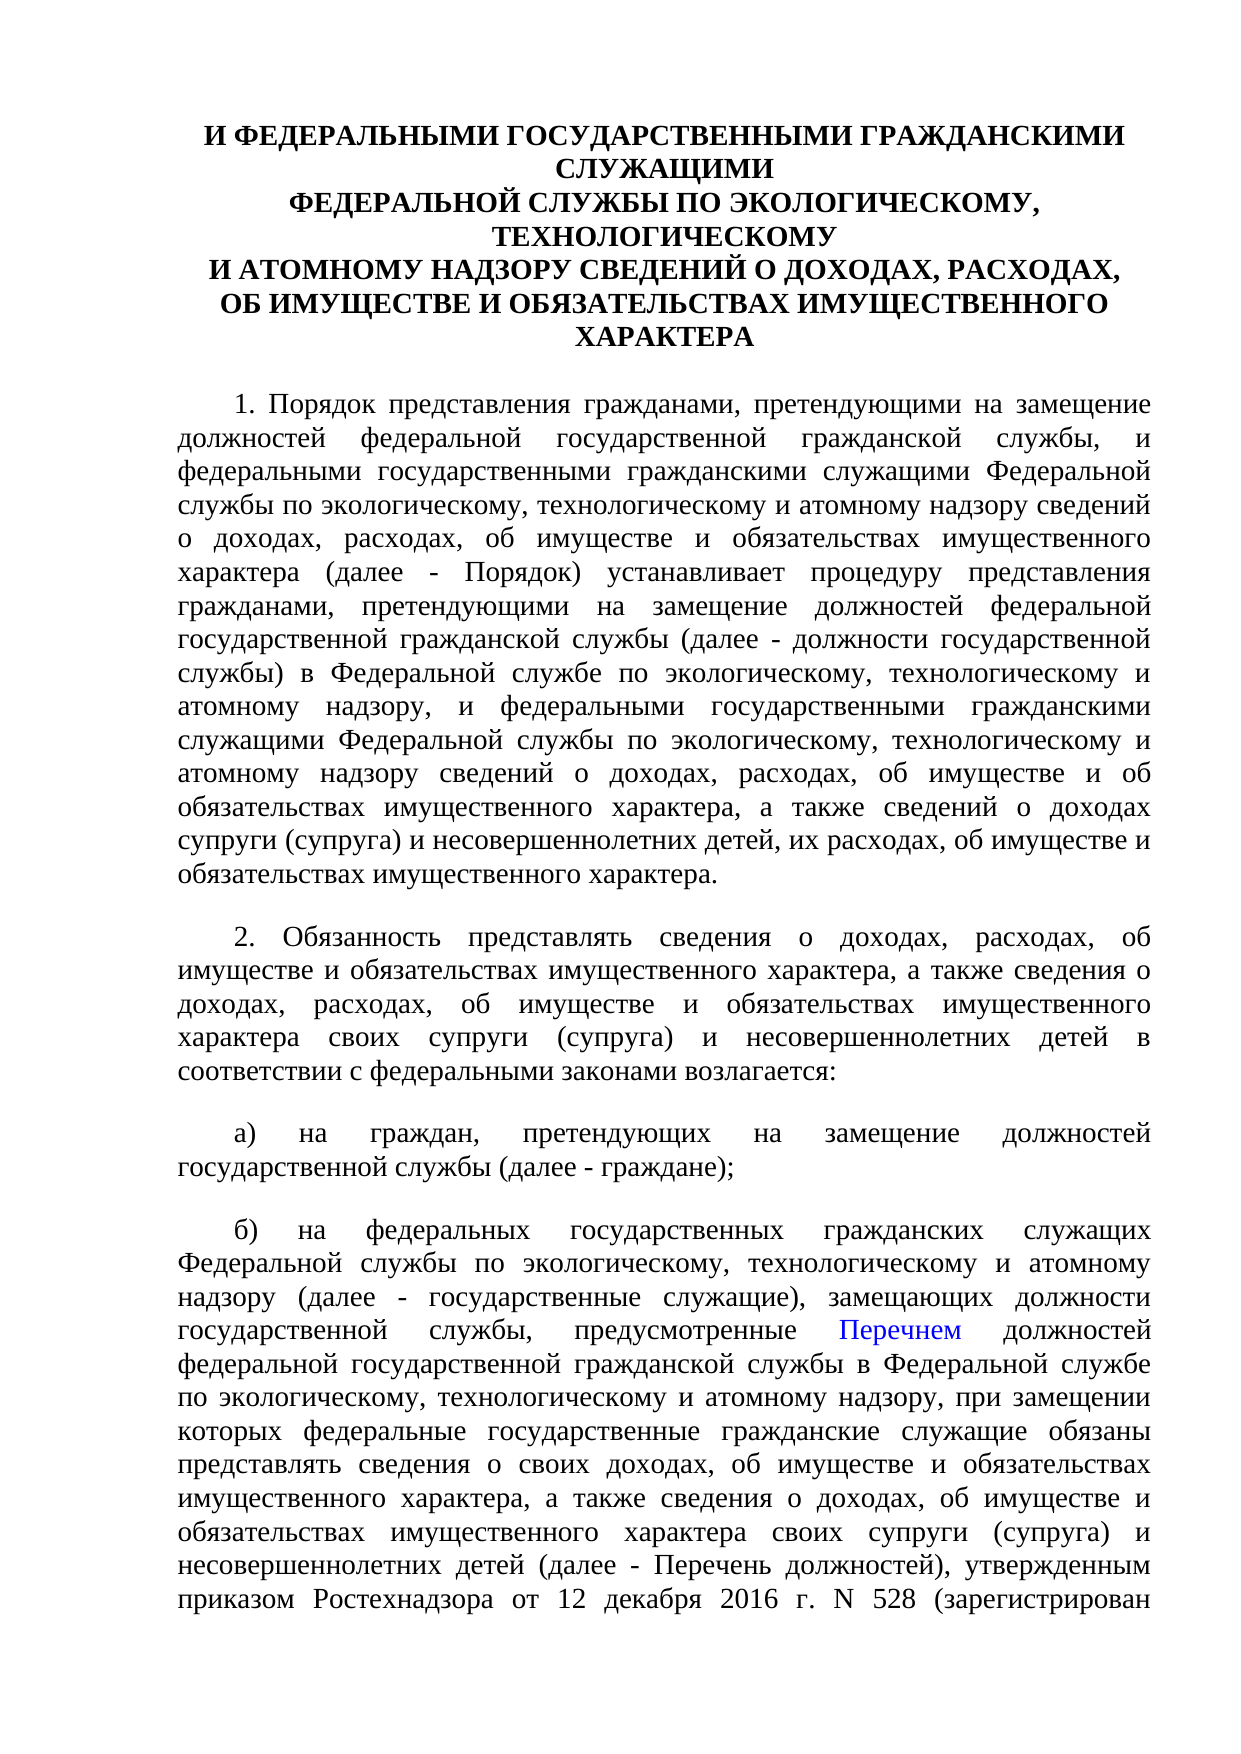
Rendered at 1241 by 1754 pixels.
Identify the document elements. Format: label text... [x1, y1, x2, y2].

title ФЕДЕРАЛЬНОЙ СЛУЖБЫ ПО ЭКОЛОГИЧЕСКОМУ, ТЕХНОЛОГИЧЕСКОМУ [177, 185, 1152, 252]
text 1. Порядок представления гражданами, претендующими на замещение должностей федеральной государственной гражданской службы, и федеральными государственными гражданскими служащими Федеральной службы по экологическому, технологическому и атомному надзору сведений о доходах, расходах, об имуществе и обязательствах имущественного характера (далее - Порядок) устанавливает процедуру представления гражданами, претендующими на замещение должностей федеральной государственной гражданской службы (далее - должности государственной службы) в Федеральной службе по экологическому, технологическому и атомному надзору, и федеральными государственными гражданскими служащими Федеральной службы по экологическому, технологическому и атомному надзору сведений о доходах, расходах, об имуществе и об обязательствах имущественного характера, а также сведений о доходах супруги (супруга) и несовершеннолетних детей, их расходах, об имуществе и обязательствах имущественного характера. [177, 386, 1152, 889]
text а) на граждан, претендующих на замещение должностей государственной службы (далее - граждане); [177, 1116, 1152, 1183]
title И ФЕДЕРАЛЬНЫМИ ГОСУДАРСТВЕННЫМИ ГРАЖДАНСКИМИ СЛУЖАЩИМИ [177, 118, 1152, 185]
title И АТОМНОМУ НАДЗОРУ СВЕДЕНИЙ О ДОХОДАХ, РАСХОДАХ, [177, 252, 1152, 286]
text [177, 1212, 1152, 1614]
text 2. Обязанность представлять сведения о доходах, расходах, об имуществе и обязательствах имущественного характера, а также сведения о доходах, расходах, об имуществе и обязательствах имущественного характера своих супруги (супруга) и несовершеннолетних детей в соответствии с федеральными законами возлагается: [177, 919, 1152, 1086]
title ОБ ИМУЩЕСТВЕ И ОБЯЗАТЕЛЬСТВАХ ИМУЩЕСТВЕННОГО ХАРАКТЕРА [177, 286, 1152, 353]
